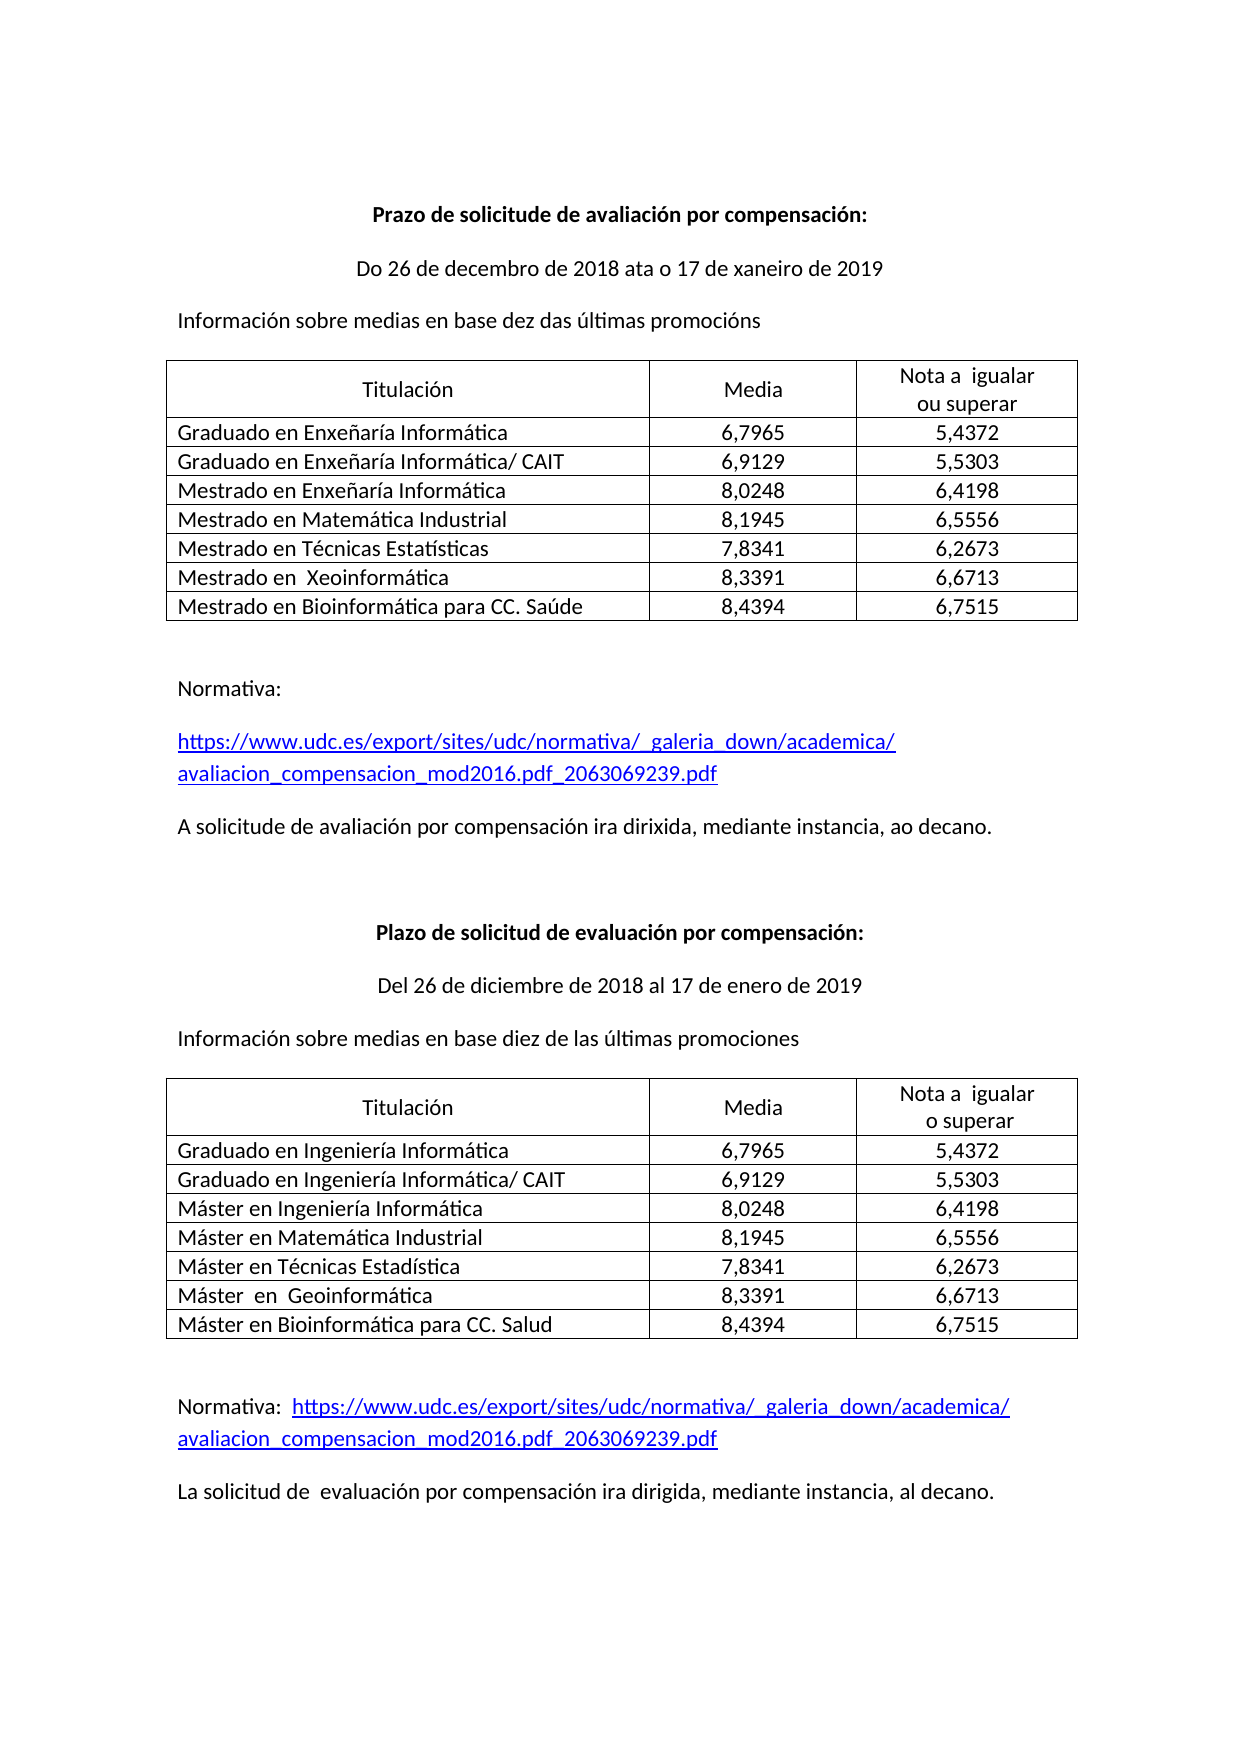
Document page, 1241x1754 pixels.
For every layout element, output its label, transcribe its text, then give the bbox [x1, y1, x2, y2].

table_header Media [650, 1079, 856, 1135]
table_cell 6,9129 [650, 1165, 856, 1193]
table_cell Graduado en Enxeñaría Informática/ CAIT [167, 447, 649, 475]
table_cell 6,4198 [857, 1194, 1077, 1222]
table_cell Graduado en Ingeniería Informática/ CAIT [167, 1165, 649, 1193]
table_cell 6,6713 [857, 563, 1077, 591]
text Normativa: [177, 674, 1063, 702]
text Do 26 de decembro de 2018 ata o 17 de xaneiro de 2019 [177, 254, 1063, 282]
table_cell 8,3391 [650, 1281, 856, 1309]
table_cell Máster en Ingeniería Informática [167, 1194, 649, 1222]
table_cell 6,7515 [857, 592, 1077, 620]
table_cell 8,1945 [650, 1223, 856, 1251]
table_cell Máster en Geoinformática [167, 1281, 649, 1309]
table_cell 8,4394 [650, 592, 856, 620]
text Plazo de solicitud de evaluación por compensación: [177, 918, 1063, 947]
table_header Nota a igualar ou superar [857, 361, 1077, 417]
table_header Titulación [167, 361, 649, 417]
table_cell Mestrado en Bioinformática para CC. Saúde [167, 592, 649, 620]
text Normativa: https://www.udc.es/export/sites/udc/normativa/_galeria_down/academica/avaliacion_compensacion_mod2016.pdf_2063069239.pdf [177, 1392, 1063, 1452]
table_cell 5,5303 [857, 447, 1077, 475]
table_cell 6,5556 [857, 505, 1077, 533]
table_cell 6,6713 [857, 1281, 1077, 1309]
table_cell 6,2673 [857, 1252, 1077, 1280]
table_cell 6,7515 [857, 1310, 1077, 1338]
table_cell 5,4372 [857, 1136, 1077, 1164]
table_cell Máster en Técnicas Estadística [167, 1252, 649, 1280]
table_cell 8,4394 [650, 1310, 856, 1338]
table_cell Mestrado en Xeoinformática [167, 563, 649, 591]
table_cell 6,5556 [857, 1223, 1077, 1251]
table_header Titulación [167, 1079, 649, 1135]
table_header Media [650, 361, 856, 417]
table_cell 8,3391 [650, 563, 856, 591]
table_cell Máster en Matemática Industrial [167, 1223, 649, 1251]
table_cell Mestrado en Matemática Industrial [167, 505, 649, 533]
text https://www.udc.es/export/sites/udc/normativa/_galeria_down/academica/avaliacion_compensacion_mod2016.pdf_2063069239.pdf [177, 727, 1063, 787]
text La solicitud de evaluación por compensación ira dirigida, mediante instancia, al decano. [177, 1477, 1063, 1505]
table_header Nota a igualar o superar [857, 1079, 1077, 1135]
table_cell 7,8341 [650, 534, 856, 562]
text Del 26 de diciembre de 2018 al 17 de enero de 2019 [177, 972, 1063, 999]
table_cell Graduado en Ingeniería Informática [167, 1136, 649, 1164]
table_cell 5,4372 [857, 418, 1077, 446]
table_cell Máster en Bioinformática para CC. Salud [167, 1310, 649, 1338]
table_cell 6,2673 [857, 534, 1077, 562]
table_cell Mestrado en Técnicas Estatísticas [167, 534, 649, 562]
table_cell 6,7965 [650, 418, 856, 446]
table_cell 6,4198 [857, 476, 1077, 504]
table_cell 6,9129 [650, 447, 856, 475]
table_cell 6,7965 [650, 1136, 856, 1164]
text Prazo de solicitude de avaliación por compensación: [177, 201, 1063, 229]
table_cell 8,1945 [650, 505, 856, 533]
table_cell 7,8341 [650, 1252, 856, 1280]
text Información sobre medias en base diez de las últimas promociones [177, 1024, 1063, 1053]
table_cell Mestrado en Enxeñaría Informática [167, 476, 649, 504]
text A solicitude de avaliación por compensación ira dirixida, mediante instancia, ao decano. [177, 812, 1063, 841]
table_cell 5,5303 [857, 1165, 1077, 1193]
table_cell Graduado en Enxeñaría Informática [167, 418, 649, 446]
table_cell 8,0248 [650, 476, 856, 504]
table_cell 8,0248 [650, 1194, 856, 1222]
text Información sobre medias en base dez das últimas promocións [177, 307, 1063, 335]
